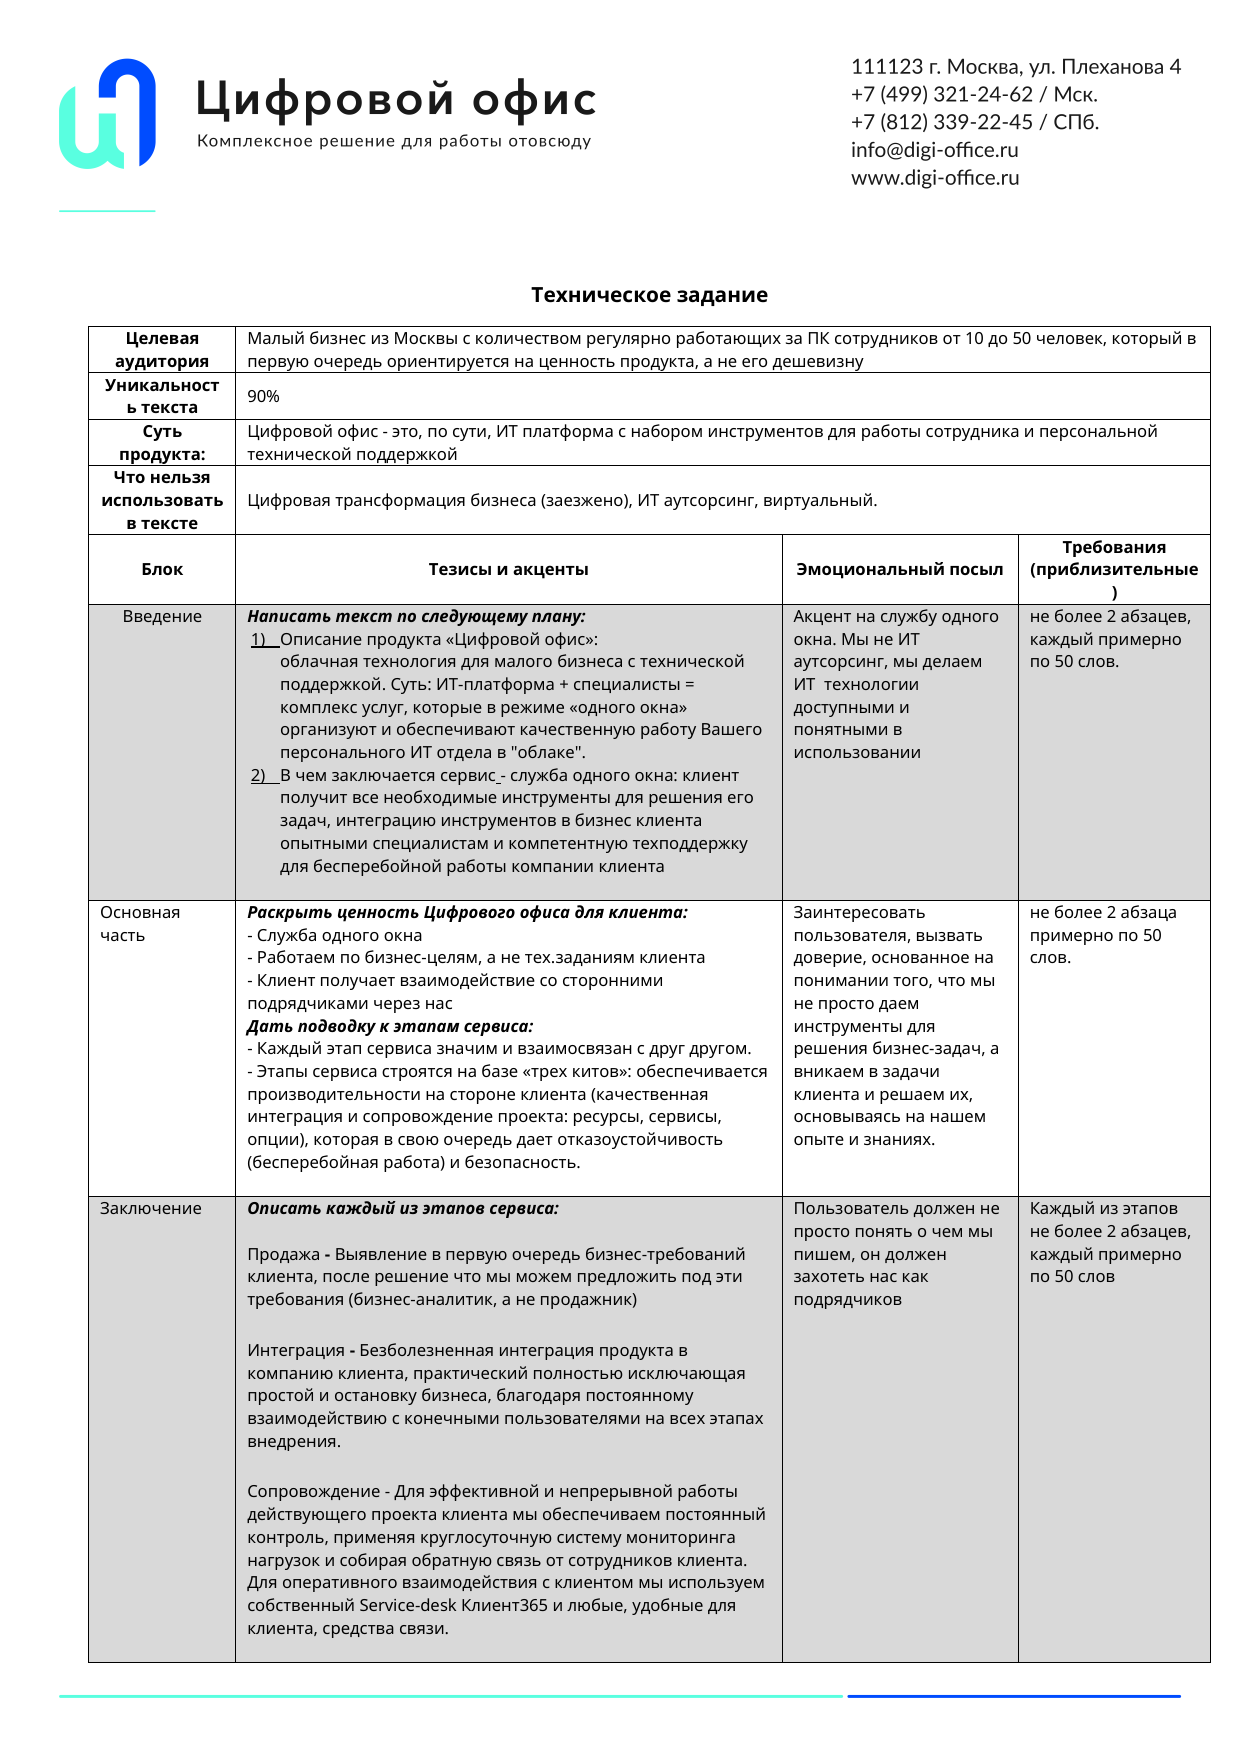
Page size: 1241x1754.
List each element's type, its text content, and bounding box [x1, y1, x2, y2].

table_cell Суть продукта: [89, 420, 235, 465]
table_cell Требования (приблизительные) [1019, 535, 1210, 603]
table_cell Каждый из этапов не более 2 абзацев, каждый примерно по 50 слов [1019, 1197, 1210, 1662]
table_header Целевая аудитория [89, 327, 235, 372]
table_cell Написать текст по следующему плану: Описание продукта «Цифровой офис»: облачная технология для малого бизнеса с технической поддержкой. Суть: ИТ-платформа + специалисты = комплекс услуг, которые в режиме «одного окна» организуют и обеспечивают качественную работу Вашего персонального ИТ отдела в "облаке". В чем заключается сервис - служба одного окна: клиент получит все необходимые инструменты для решения его задач, интеграцию инструментов в бизнес клиента опытными специалистам и компетентную техподдержку для бесперебойной работы компании клиента [236, 605, 782, 900]
table_cell Основная часть [89, 901, 235, 1196]
table_cell Заключение [89, 1197, 235, 1662]
table_cell Заинтересовать пользователя, вызвать доверие, основанное на понимании того, что мы не просто даем инструменты для решения бизнес-задач, а вникаем в задачи клиента и решаем их, основываясь на нашем опыте и знаниях. [783, 901, 1018, 1196]
table_cell Что нельзя использовать в тексте [89, 466, 235, 534]
table_cell Эмоциональный посыл [783, 535, 1018, 603]
table_cell Описать каждый из этапов сервиса: Продажа - Выявление в первую очередь бизнес-требований клиента, после решение что мы можем предложить под эти требования (бизнес-аналитик, а не продажник) Интеграция - Безболезненная интеграция продукта в компанию клиента, практический полностью исключающая простой и остановку бизнеса, благодаря постоянному взаимодействию с конечными пользователями на всех этапах внедрения. Сопровождение - Для эффективной и непрерывной работы действующего проекта клиента мы обеспечиваем постоянный контроль, применяя круглосуточную систему мониторинга нагрузок и собирая обратную связь от сотрудников клиента. Для оперативного взаимодействия с клиентом мы используем собственный Service-desk Клиент365 и любые, удобные для клиента, средства связи. [236, 1197, 782, 1662]
table_cell Цифровая трансформация бизнеса (заезжено), ИТ аутсорсинг, виртуальный. [236, 466, 1210, 534]
table_cell Раскрыть ценность Цифрового офиса для клиента: - Служба одного окна - Работаем по бизнес-целям, а не тех.заданиям клиента - Клиент получает взаимодействие со сторонними подрядчиками через нас Дать подводку к этапам сервиса: - Каждый этап сервиса значим и взаимосвязан с друг другом. - Этапы сервиса строятся на базе «трех китов»: обеспечивается производительности на стороне клиента (качественная интеграция и сопровождение проекта: ресурсы, сервисы, опции), которая в свою очередь дает отказоустойчивость (бесперебойная работа) и безопасность. [236, 901, 782, 1196]
table_cell Цифровой офис - это, по сути, ИТ платформа с набором инструментов для работы сотрудника и персональной технической поддержкой [236, 420, 1210, 465]
table_cell не более 2 абзаца примерно по 50 слов. [1019, 901, 1210, 1196]
table_cell 90% [236, 373, 1210, 419]
table_cell Тезисы и акценты [236, 535, 782, 603]
text Техническое задание [89, 281, 1211, 309]
table_cell Введение [89, 605, 235, 900]
table_header Малый бизнес из Москвы с количеством регулярно работающих за ПК сотрудников от 10 до 50 человек, который в первую очередь ориентируется на ценность продукта, а не его дешевизну [236, 327, 1210, 372]
table_cell не более 2 абзацев, каждый примерно по 50 слов. [1019, 605, 1210, 900]
table_cell Блок [89, 535, 235, 603]
picture [0, 0, 1241, 1754]
table_cell Акцент на службу одного окна. Мы не ИТ аутсорсинг, мы делаем ИТ технологии доступными и понятными в использовании [783, 605, 1018, 900]
table_cell Уникальность текста [89, 373, 235, 419]
table_cell Пользователь должен не просто понять о чем мы пишем, он должен захотеть нас как подрядчиков [783, 1197, 1018, 1662]
